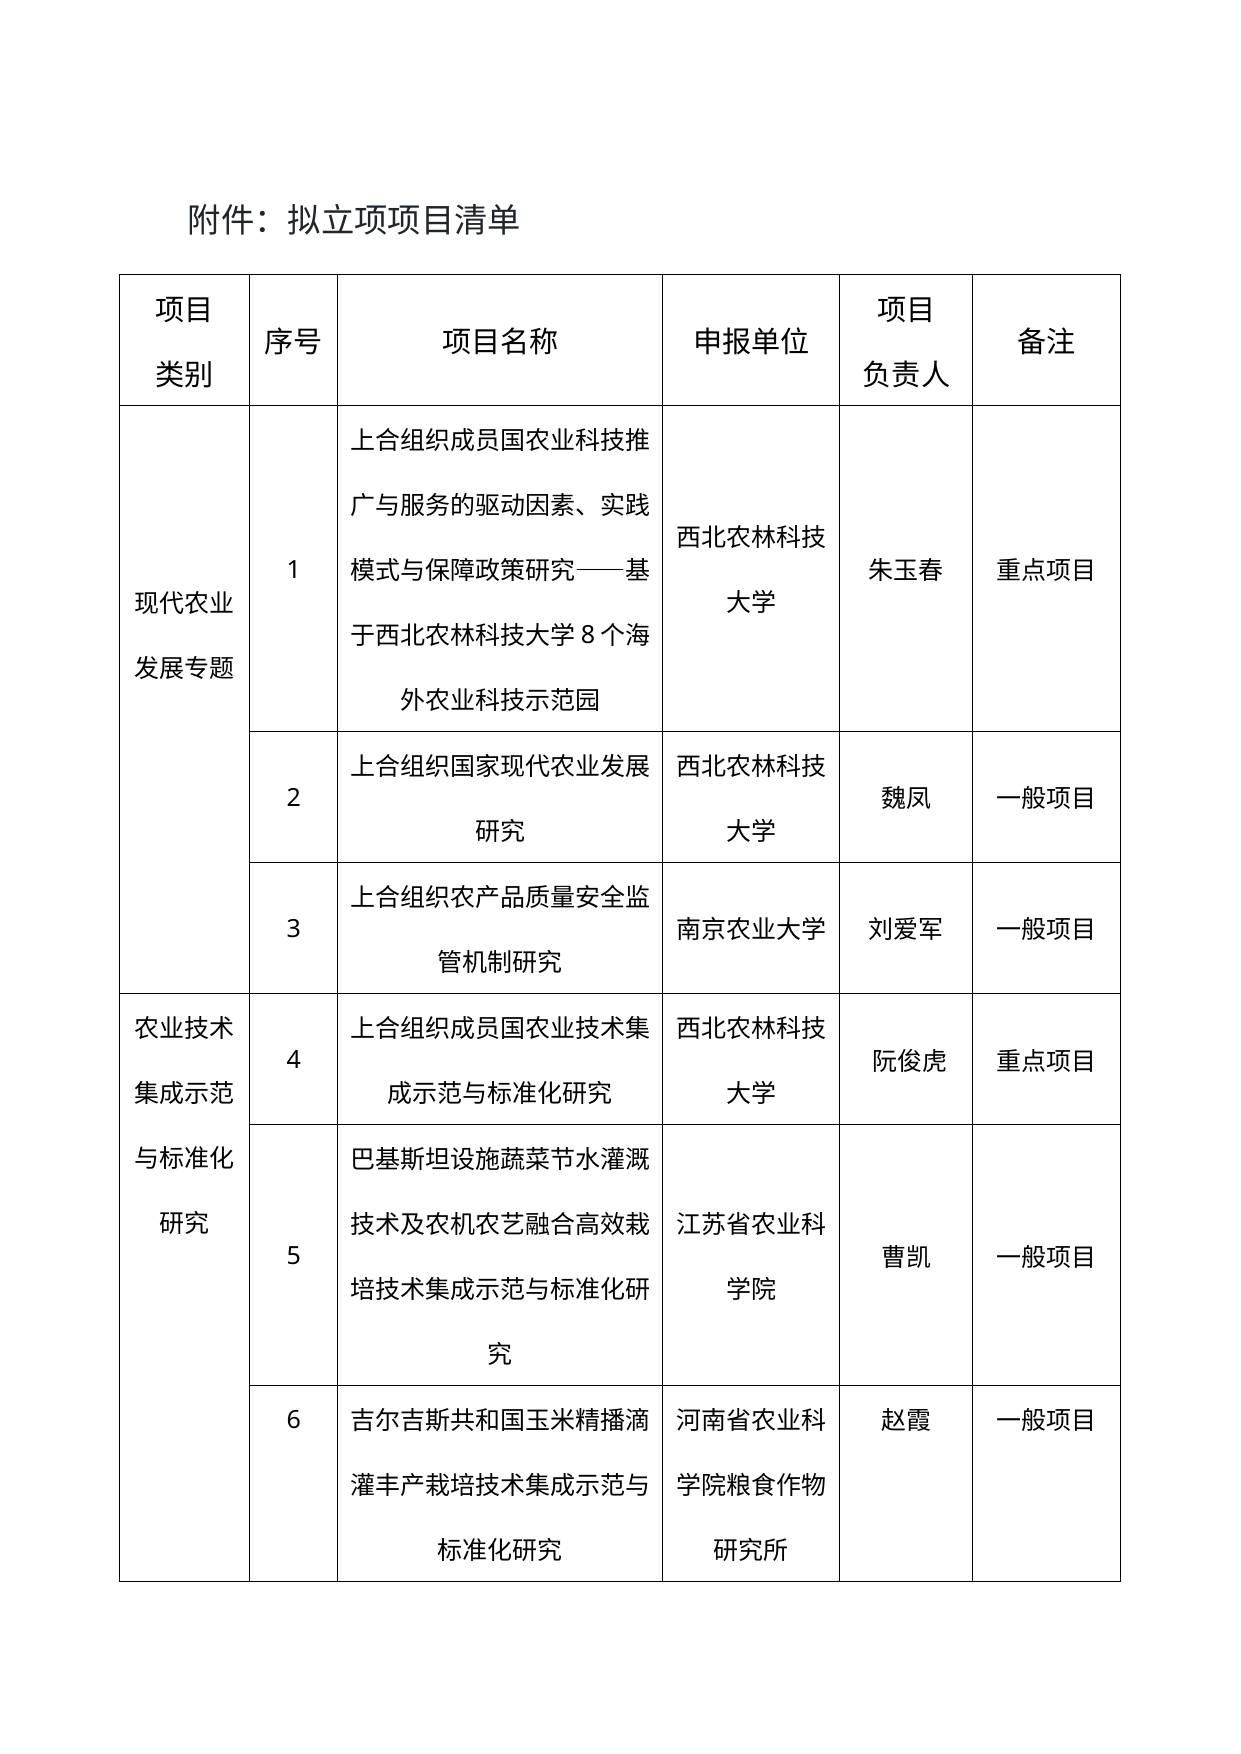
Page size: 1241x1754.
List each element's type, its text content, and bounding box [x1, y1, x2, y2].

table_cell 2 [250, 732, 337, 862]
table_header 备注 [973, 275, 1120, 405]
table_cell 上合组织成员国农业科技推广与服务的驱动因素、实践模式与保障政策研究——基于西北农林科技大学8个海外农业科技示范园 [338, 406, 662, 731]
table_cell 赵霞 [840, 1386, 972, 1581]
table_cell 西北农林科技大学 [663, 732, 839, 862]
table_cell 重点项目 [973, 406, 1120, 731]
table_cell 1 [250, 406, 337, 731]
table_cell 6 [250, 1386, 337, 1581]
table_cell 江苏省农业科学院 [663, 1125, 839, 1385]
table_cell 西北农林科技大学 [663, 994, 839, 1124]
table_cell 上合组织国家现代农业发展研究 [338, 732, 662, 862]
table_cell 河南省农业科学院粮食作物研究所 [663, 1386, 839, 1581]
table_cell 一般项目 [973, 863, 1120, 993]
table_cell 巴基斯坦设施蔬菜节水灌溉技术及农机农艺融合高效栽培技术集成示范与标准化研究 [338, 1125, 662, 1385]
table_header 序号 [250, 275, 337, 405]
table_cell 一般项目 [973, 732, 1120, 862]
table_cell 现代农业发展专题 [120, 406, 249, 993]
table_cell 上合组织成员国农业技术集成示范与标准化研究 [338, 994, 662, 1124]
table_cell 阮俊虎 [840, 994, 972, 1124]
table_cell 吉尔吉斯共和国玉米精播滴灌丰产栽培技术集成示范与标准化研究 [338, 1386, 662, 1581]
table_cell 魏凤 [840, 732, 972, 862]
table_cell 5 [250, 1125, 337, 1385]
table_header 申报单位 [663, 275, 839, 405]
table_cell 曹凯 [840, 1125, 972, 1385]
table_cell 3 [250, 863, 337, 993]
table_header 项目 类别 [120, 275, 249, 405]
table_cell 刘爱军 [840, 863, 972, 993]
text 附件：拟立项项目清单 [187, 185, 1053, 250]
table_cell 一般项目 [973, 1386, 1120, 1581]
table_cell 4 [250, 994, 337, 1124]
table_cell 重点项目 [973, 994, 1120, 1124]
table_cell 西北农林科技大学 [663, 406, 839, 731]
table_cell 朱玉春 [840, 406, 972, 731]
table_cell 一般项目 [973, 1125, 1120, 1385]
table_cell 上合组织农产品质量安全监管机制研究 [338, 863, 662, 993]
table_header 项目 负责人 [840, 275, 972, 405]
table_cell 农业技术集成示范与标准化研究 [120, 994, 249, 1581]
table_header 项目名称 [338, 275, 662, 405]
table_cell 南京农业大学 [663, 863, 839, 993]
